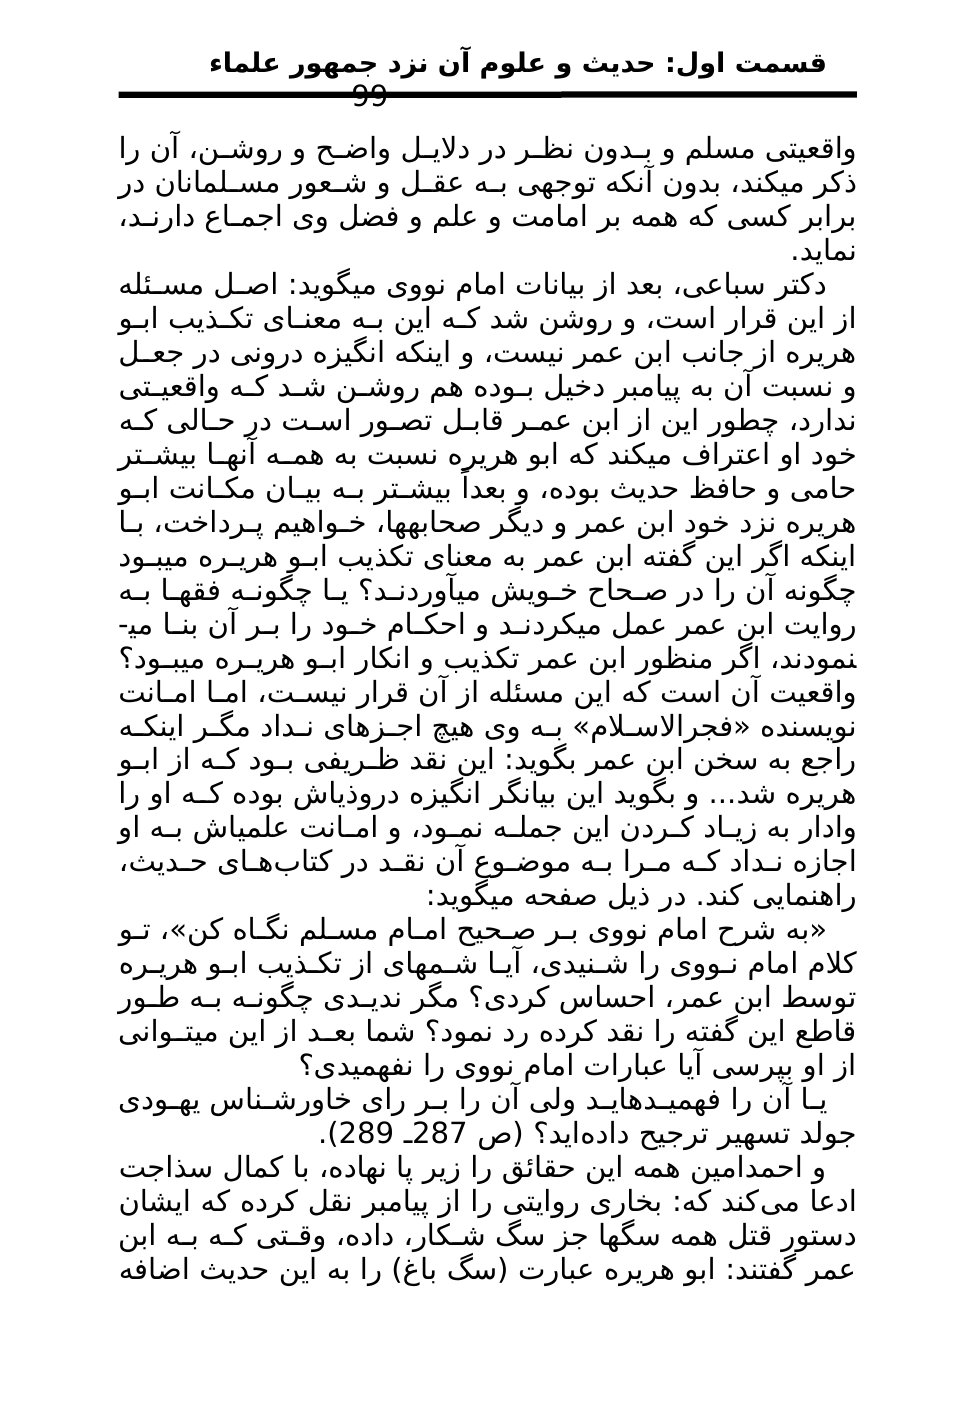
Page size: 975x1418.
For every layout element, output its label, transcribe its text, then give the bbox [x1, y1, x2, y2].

text دکتر سباعی، بعد از بیانات امام نووی میگوید: اصل مسئله از این قرار است، و روشن شد که این به معنای تکذیب ابو هریره از جانب ابن عمر نیست، و اینکه انگیزه درونی در جعل و نسبت آن به پیامبر دخیل بوده هم روشن شد که واقعیتی ندارد، چطور این از ابن عمر قابل تصور است در حالی که خود او اعتراف میکند که ابو هریره نسبت به همه آنها بیشتر حامی و حافظ حدیث بوده، و بعداً بیشتر به بیان مکانت ابو هریره نزد خود ابن عمر و دیگر صحابهها، خواهیم پرداخت، با اینکه اگر این گفته ابن عمر به معنای تکذیب ابو هریره میبود چگونه آن را در صحاح خویش میآوردند؟ یا چگونه فقها به روایت ابن عمر عمل میکردند و احکام خود را بر آن بنا مینمودند، اگر منظور ابن عمر تکذیب و انکار ابو هریره میبود؟ واقعیت آن است که این مسئله از آن قرار نیست، اما امانت نویسنده «فجرالاسلام» به وی هیچ اجزهای نداد مگر اینکه راجع به سخن ابن عمر بگوید: این نقد ظریفی بود که از ابو هریره شد... و بگوید این بیانگر انگیزه دروذیاش بوده که او را وادار به زیاد کردن این جمله نمود، و امانت علمیاش به او اجازه نداد که مرا به موضوع آن نقد در کتاب‌های حدیث، راهنمایی کند. در ذیل صفحه میگوید: [118, 267, 857, 913]
text «به شرح امام نووی بر صحیح امام مسلم نگاه کن»، تو کلام امام نووی را شنیدی، آیا شمهای از تکذیب ابو هریره توسط ابن عمر، احساس کردی؟ مگر ندیدی چگونه به طور قاطع این گفته را نقد کرده رد نمود؟ شما بعد از این میتوانی از او بپرسی آیا عبارات امام نووی را نفهمیدی؟ [118, 913, 857, 1082]
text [118, 132, 857, 267]
text یا آن را فهمیدهاید ولی آن را بر رای خاورشناس یهودی جولد تسهیر ترجیح داده‌اید؟ (ص 287ـ 289). [118, 1082, 857, 1150]
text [118, 1150, 857, 1286]
